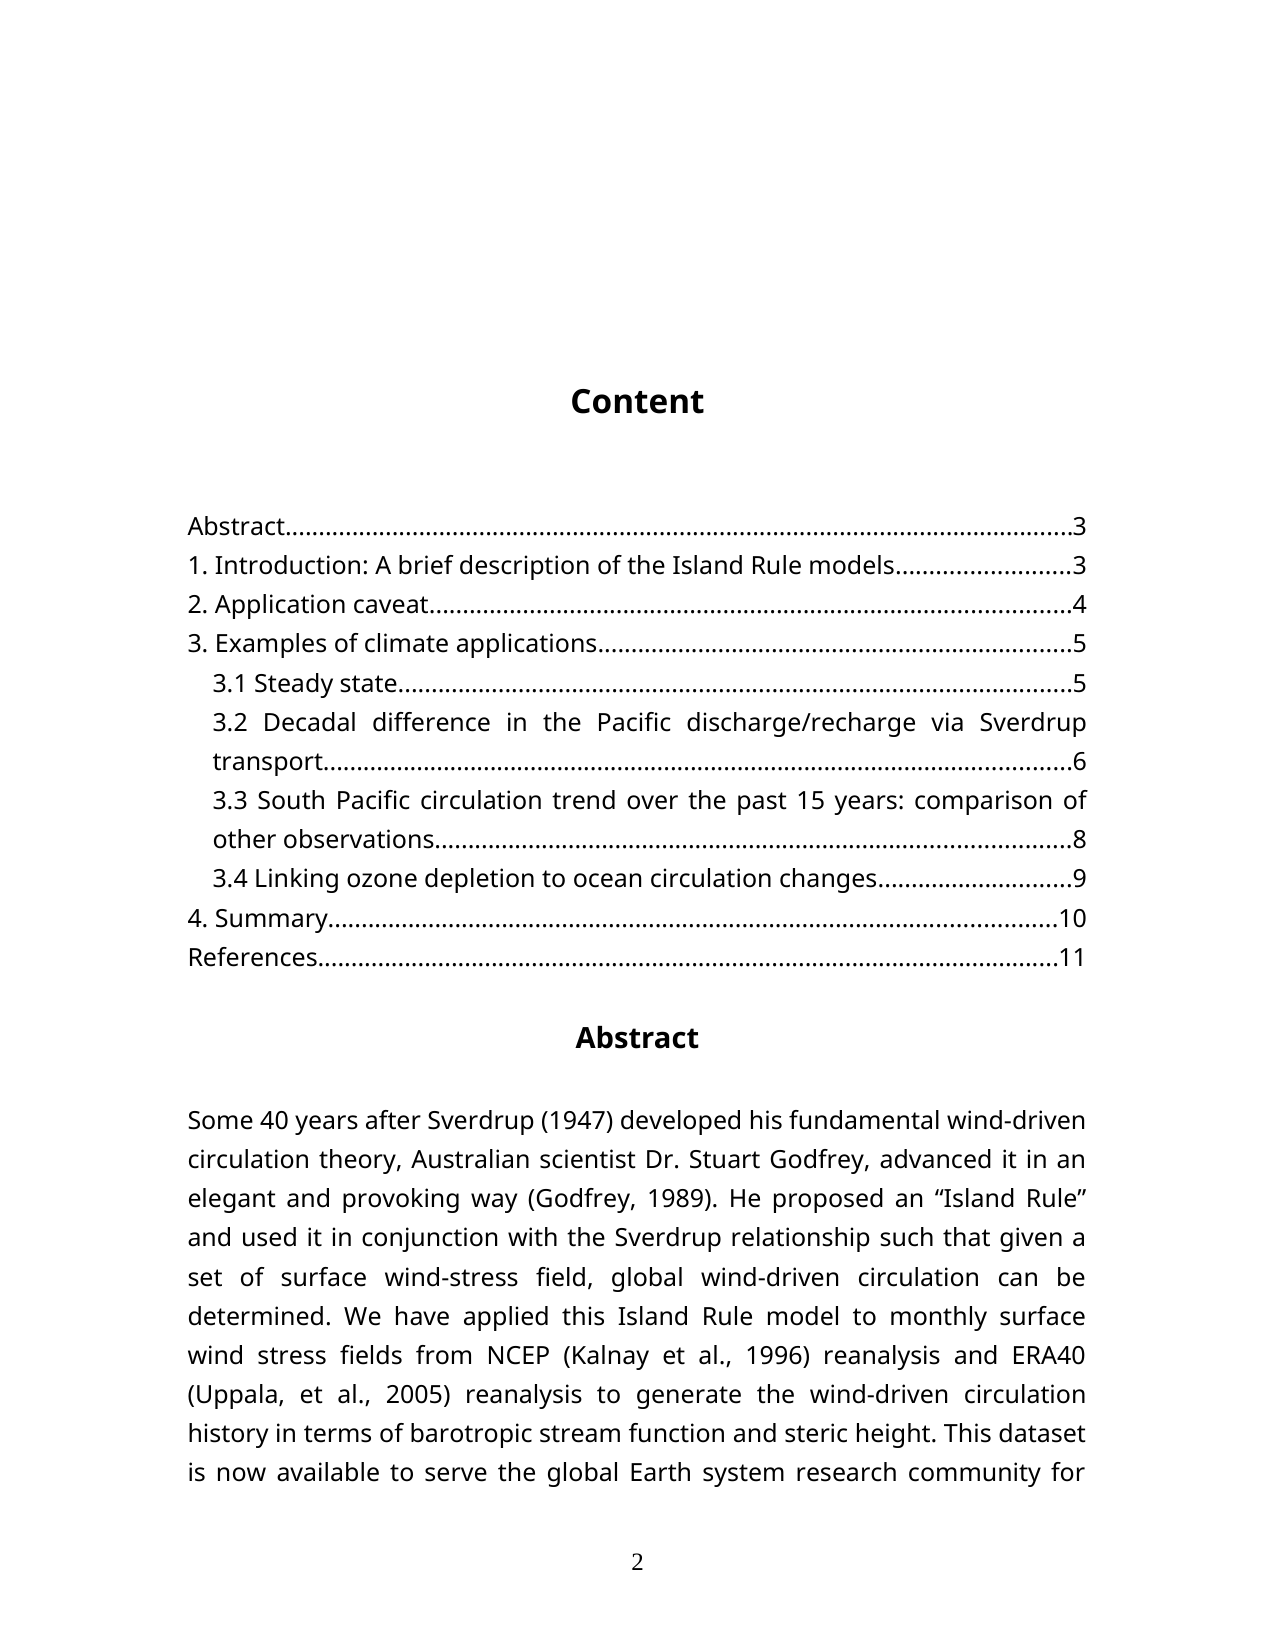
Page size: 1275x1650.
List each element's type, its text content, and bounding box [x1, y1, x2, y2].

text 3.1 Steady state 5 [212, 665, 1088, 699]
text 1. Introduction: A brief description of the Island Rule models 3 [187, 548, 1088, 582]
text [187, 1103, 1087, 1489]
text Abstract 3 [187, 509, 1088, 543]
text 4. Summary 10 [187, 900, 1088, 934]
text References 11 [187, 939, 1088, 973]
text 3.3 South Pacific circulation trend over the past 15 years: comparison of other observations 8 [212, 783, 1088, 856]
text 3.4 Linking ozone depletion to ocean circulation changes 9 [212, 861, 1088, 895]
text 3. Examples of climate applications 5 [187, 626, 1088, 660]
text 2. Application caveat 4 [187, 587, 1088, 621]
text Content [187, 378, 1087, 423]
text 3.2 Decadal difference in the Pacific discharge/recharge via Sverdrup transport 6 [212, 704, 1088, 778]
text Abstract [187, 1018, 1087, 1057]
